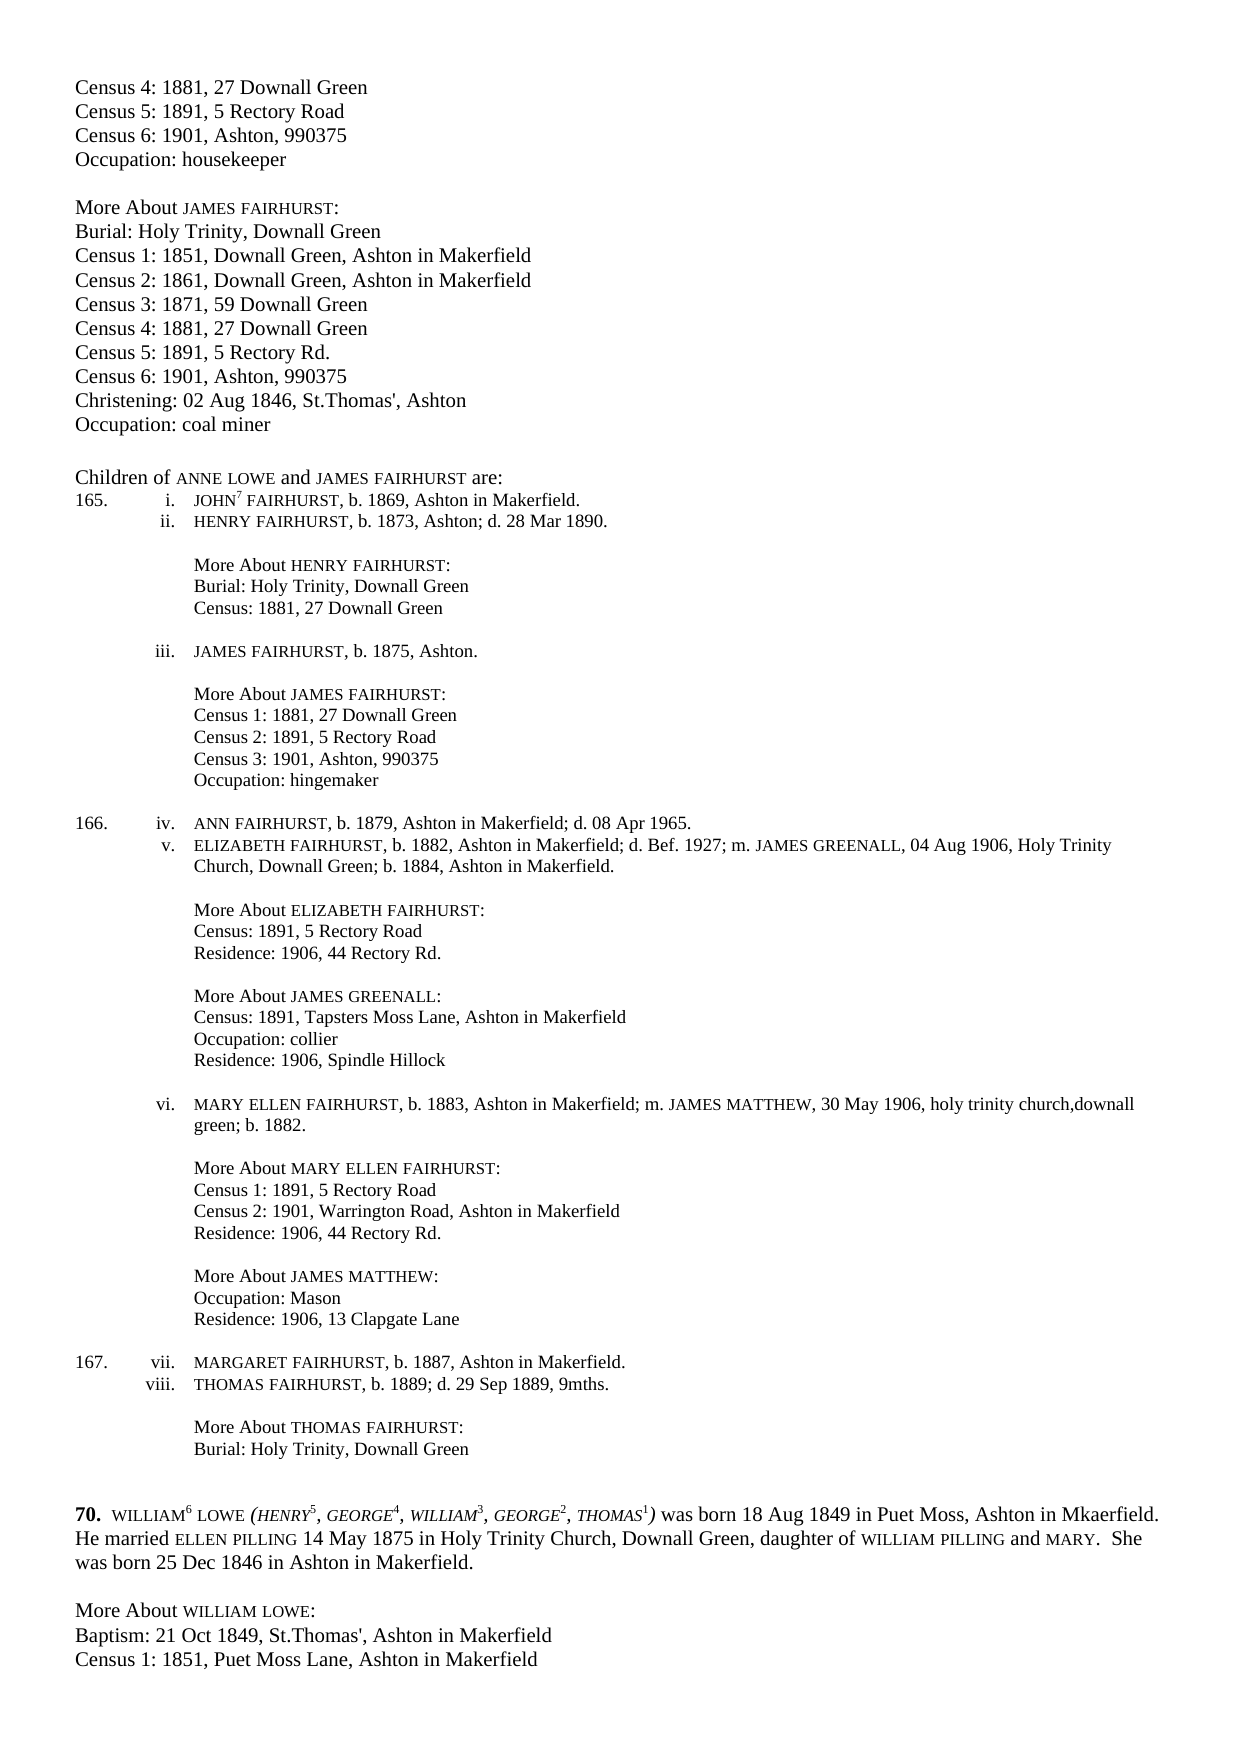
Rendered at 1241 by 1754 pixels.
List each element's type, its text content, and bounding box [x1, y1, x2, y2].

text Burial: Holy Trinity, Downall Green [194, 1437, 1165, 1459]
text iii. JAMES FAIRHURST, b. 1875, Ashton. [75, 640, 1165, 661]
text Census 1: 1851, Downall Green, Ashton in Makerfield [75, 243, 1165, 267]
text Census 6: 1901, Ashton, 990375 [75, 364, 1165, 388]
text More About ELIZABETH FAIRHURST: [194, 898, 1165, 920]
text Children of ANNE LOWE and JAMES FAIRHURST are: [75, 465, 1165, 489]
text Census 3: 1901, Ashton, 990375 [194, 747, 1165, 769]
text Census 6: 1901, Ashton, 990375 [75, 123, 1165, 147]
text Burial: Holy Trinity, Downall Green [75, 219, 1165, 243]
text Census: 1891, Tapsters Moss Lane, Ashton in Makerfield [194, 1006, 1165, 1028]
text ii. HENRY FAIRHURST, b. 1873, Ashton; d. 28 Mar 1890. [75, 510, 1165, 532]
text Census 1: 1881, 27 Downall Green [194, 704, 1165, 726]
text 70. WILLIAM6 LOWE (HENRY5, GEORGE4, WILLIAM3, GEORGE2, THOMAS1) was born 18 Aug 1849 in Puet Moss, Ashton in Mkaerfield. He married ELLEN PILLING 14 May 1875 in Holy Trinity Church, Downall Green, daughter of WILLIAM PILLING and MARY. She was born 25 Dec 1846 in Ashton in Makerfield. [75, 1502, 1165, 1574]
text Occupation: housekeeper [75, 147, 1165, 171]
text Census 1: 1851, Puet Moss Lane, Ashton in Makerfield [75, 1647, 1165, 1671]
text Residence: 1906, 13 Clapgate Lane [194, 1308, 1165, 1330]
text Christening: 02 Aug 1846, St.Thomas', Ashton [75, 388, 1165, 412]
text Census 2: 1861, Downall Green, Ashton in Makerfield [75, 267, 1165, 292]
text Census: 1891, 5 Rectory Road [194, 920, 1165, 942]
text Residence: 1906, 44 Rectory Rd. [194, 942, 1165, 963]
text 167. vii. MARGARET FAIRHURST, b. 1887, Ashton in Makerfield. [75, 1351, 1165, 1373]
text More About JAMES FAIRHURST: [194, 683, 1165, 704]
text Census: 1881, 27 Downall Green [194, 597, 1165, 618]
text Burial: Holy Trinity, Downall Green [194, 575, 1165, 597]
text Census 1: 1891, 5 Rectory Road [194, 1179, 1165, 1200]
text Occupation: Mason [194, 1287, 1165, 1308]
text v. ELIZABETH FAIRHURST, b. 1882, Ashton in Makerfield; d. Bef. 1927; m. JAMES GREENALL, 04 Aug 1906, Holy Trinity Church, Downall Green; b. 1884, Ashton in Makerfield. [75, 834, 1165, 877]
text Baptism: 21 Oct 1849, St.Thomas', Ashton in Makerfield [75, 1622, 1165, 1647]
text Census 3: 1871, 59 Downall Green [75, 292, 1165, 316]
text Census 5: 1891, 5 Rectory Road [75, 99, 1165, 123]
text More About JAMES MATTHEW: [194, 1265, 1165, 1287]
text More About HENRY FAIRHURST: [194, 553, 1165, 575]
text More About THOMAS FAIRHURST: [194, 1416, 1165, 1437]
text More About JAMES FAIRHURST: [75, 195, 1165, 219]
text Residence: 1906, 44 Rectory Rd. [194, 1222, 1165, 1243]
text Census 5: 1891, 5 Rectory Rd. [75, 340, 1165, 364]
text Census 2: 1901, Warrington Road, Ashton in Makerfield [194, 1200, 1165, 1222]
text More About WILLIAM LOWE: [75, 1598, 1165, 1622]
text Residence: 1906, Spindle Hillock [194, 1049, 1165, 1071]
text Census 2: 1891, 5 Rectory Road [194, 726, 1165, 747]
text Occupation: collier [194, 1028, 1165, 1049]
text Census 4: 1881, 27 Downall Green [75, 75, 1165, 99]
text Occupation: hingemaker [194, 769, 1165, 791]
text 166. iv. ANN FAIRHURST, b. 1879, Ashton in Makerfield; d. 08 Apr 1965. [75, 812, 1165, 834]
text Census 4: 1881, 27 Downall Green [75, 316, 1165, 340]
text More About JAMES GREENALL: [194, 985, 1165, 1006]
text 165. i. JOHN7 FAIRHURST, b. 1869, Ashton in Makerfield. [75, 489, 1165, 510]
text viii. THOMAS FAIRHURST, b. 1889; d. 29 Sep 1889, 9mths. [75, 1373, 1165, 1394]
text vi. MARY ELLEN FAIRHURST, b. 1883, Ashton in Makerfield; m. JAMES MATTHEW, 30 May 1906, holy trinity church,downall green; b. 1882. [75, 1092, 1165, 1136]
text Occupation: coal miner [75, 412, 1165, 436]
text More About MARY ELLEN FAIRHURST: [194, 1157, 1165, 1179]
